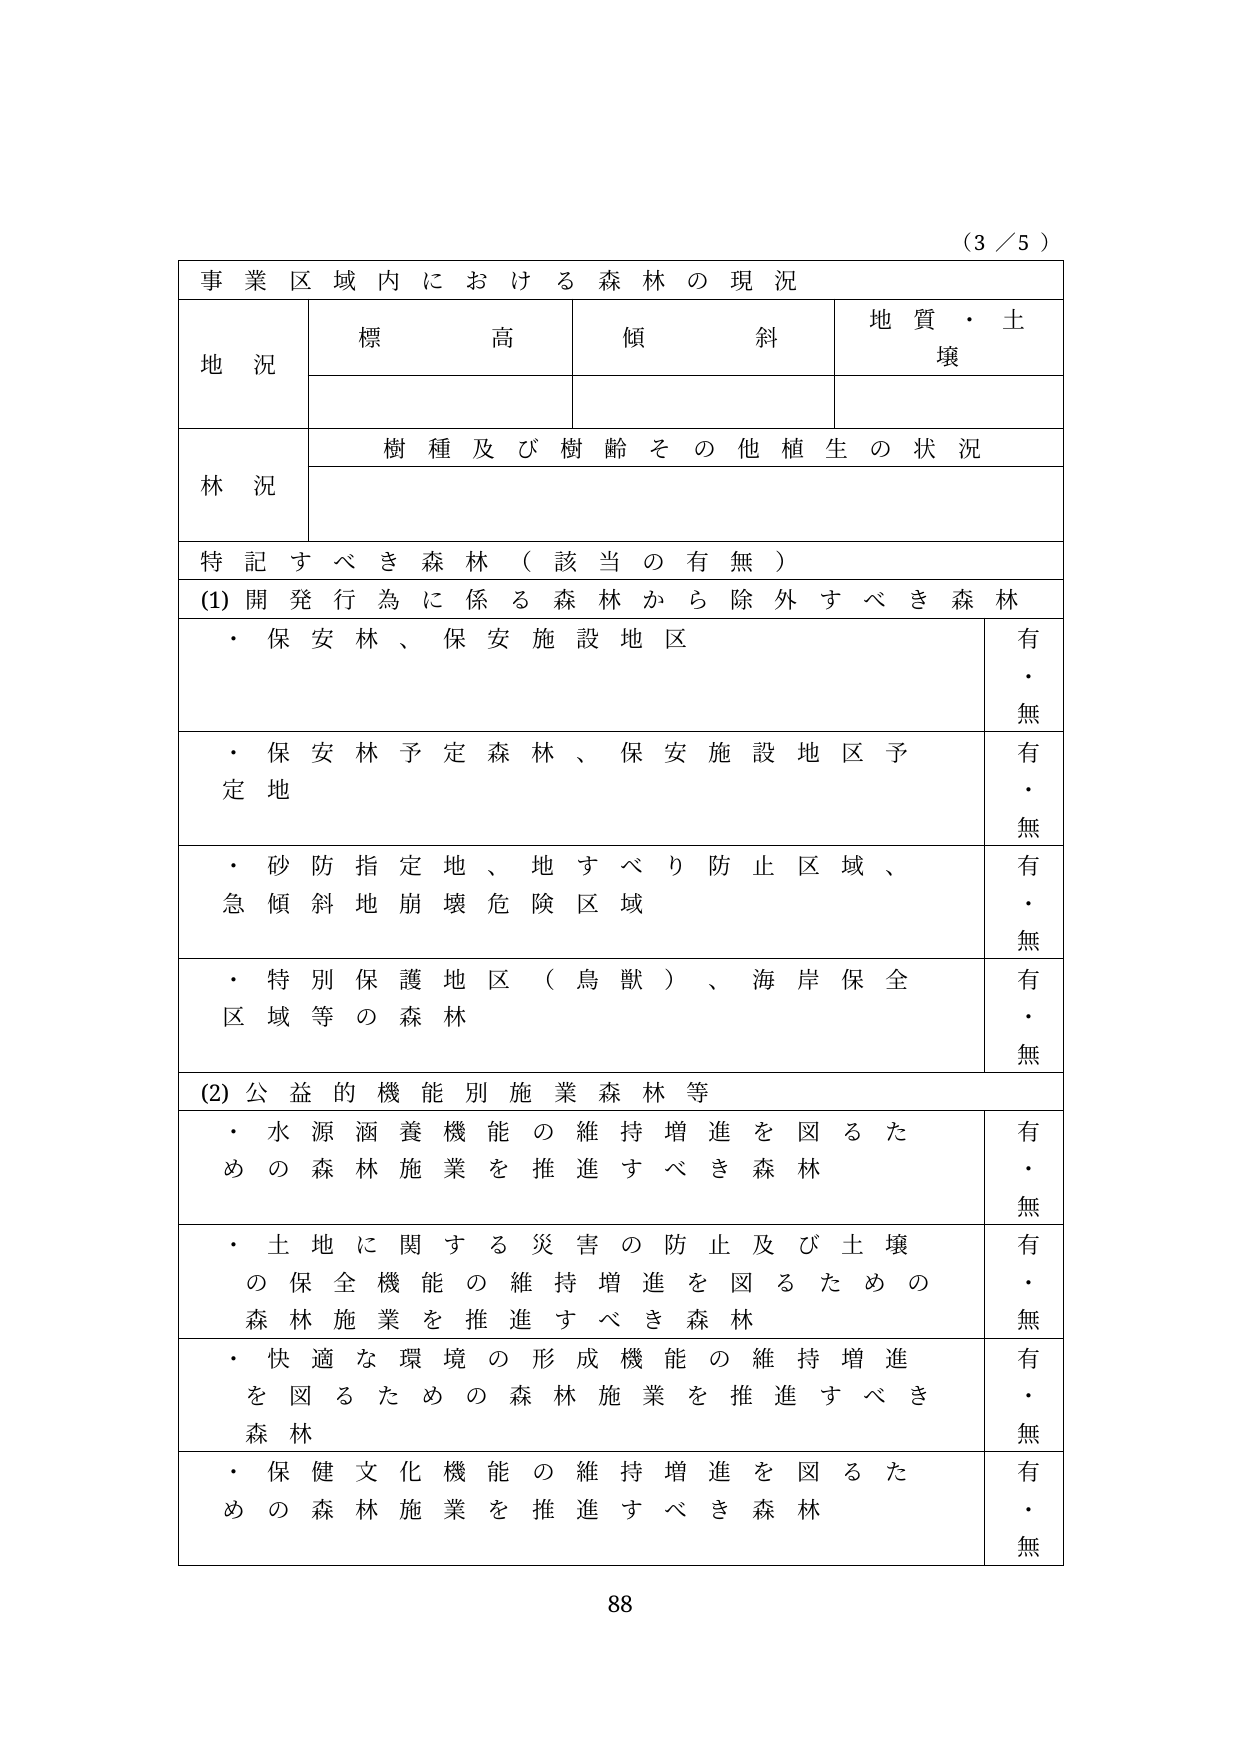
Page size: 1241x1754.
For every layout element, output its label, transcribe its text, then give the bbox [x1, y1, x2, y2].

table_cell 標 高 [309, 300, 572, 374]
table_cell 樹種及び樹齢その他植生の状況 [309, 429, 1063, 466]
table_cell ・特別保護地区（鳥獣）、海岸保全区域等の森林 [179, 959, 984, 1072]
table_cell [573, 376, 834, 428]
table_cell 有・無 [985, 1339, 1063, 1451]
table_cell 有・無 [985, 1225, 1063, 1337]
table_cell 特記すべき森林（該当の有無） [179, 542, 1063, 579]
table_cell ・保安林予定森林、保安施設地区予定地 [179, 732, 984, 845]
table_cell ・砂防指定地、地すべり防止区域、急傾斜地崩壊危険区域 [179, 846, 984, 958]
table_cell ・保健文化機能の維持増進を図るための森林施業を推進すべき森林 [179, 1452, 984, 1564]
table_cell ・土地に関する災害の防止及び土壌の保全機能の維持増進を図るための森林施業を推進すべき森林 [179, 1225, 984, 1337]
table_cell [309, 376, 572, 428]
table_cell 地質・土壌 [835, 300, 1063, 374]
text （3／5） [178, 222, 1062, 260]
table_cell [835, 376, 1063, 428]
table_cell 有・無 [985, 1452, 1063, 1564]
table_cell [309, 467, 1063, 541]
table_cell (1) 開発行為に係る森林から除外すべき森林 [179, 580, 1063, 618]
table_cell ・快適な環境の形成機能の維持増進を図るための森林施業を推進すべき森林 [179, 1339, 984, 1451]
table_cell ・保安林、保安施設地区 [179, 619, 984, 731]
table_cell 傾 斜 [573, 300, 834, 374]
table_header 事業区域内における森林の現況 [179, 261, 1063, 298]
table_cell 林況 [179, 429, 308, 541]
table_cell (2) 公益的機能別施業森林等 [179, 1073, 1063, 1110]
table_cell ・水源涵養機能の維持増進を図るための森林施業を推進すべき森林 [179, 1111, 984, 1224]
table_cell 地況 [179, 300, 308, 428]
table_cell 有・無 [985, 732, 1063, 845]
table_cell 有・無 [985, 846, 1063, 958]
table_cell 有・無 [985, 619, 1063, 731]
table_cell 有・無 [985, 1111, 1063, 1224]
table_cell 有・無 [985, 959, 1063, 1072]
